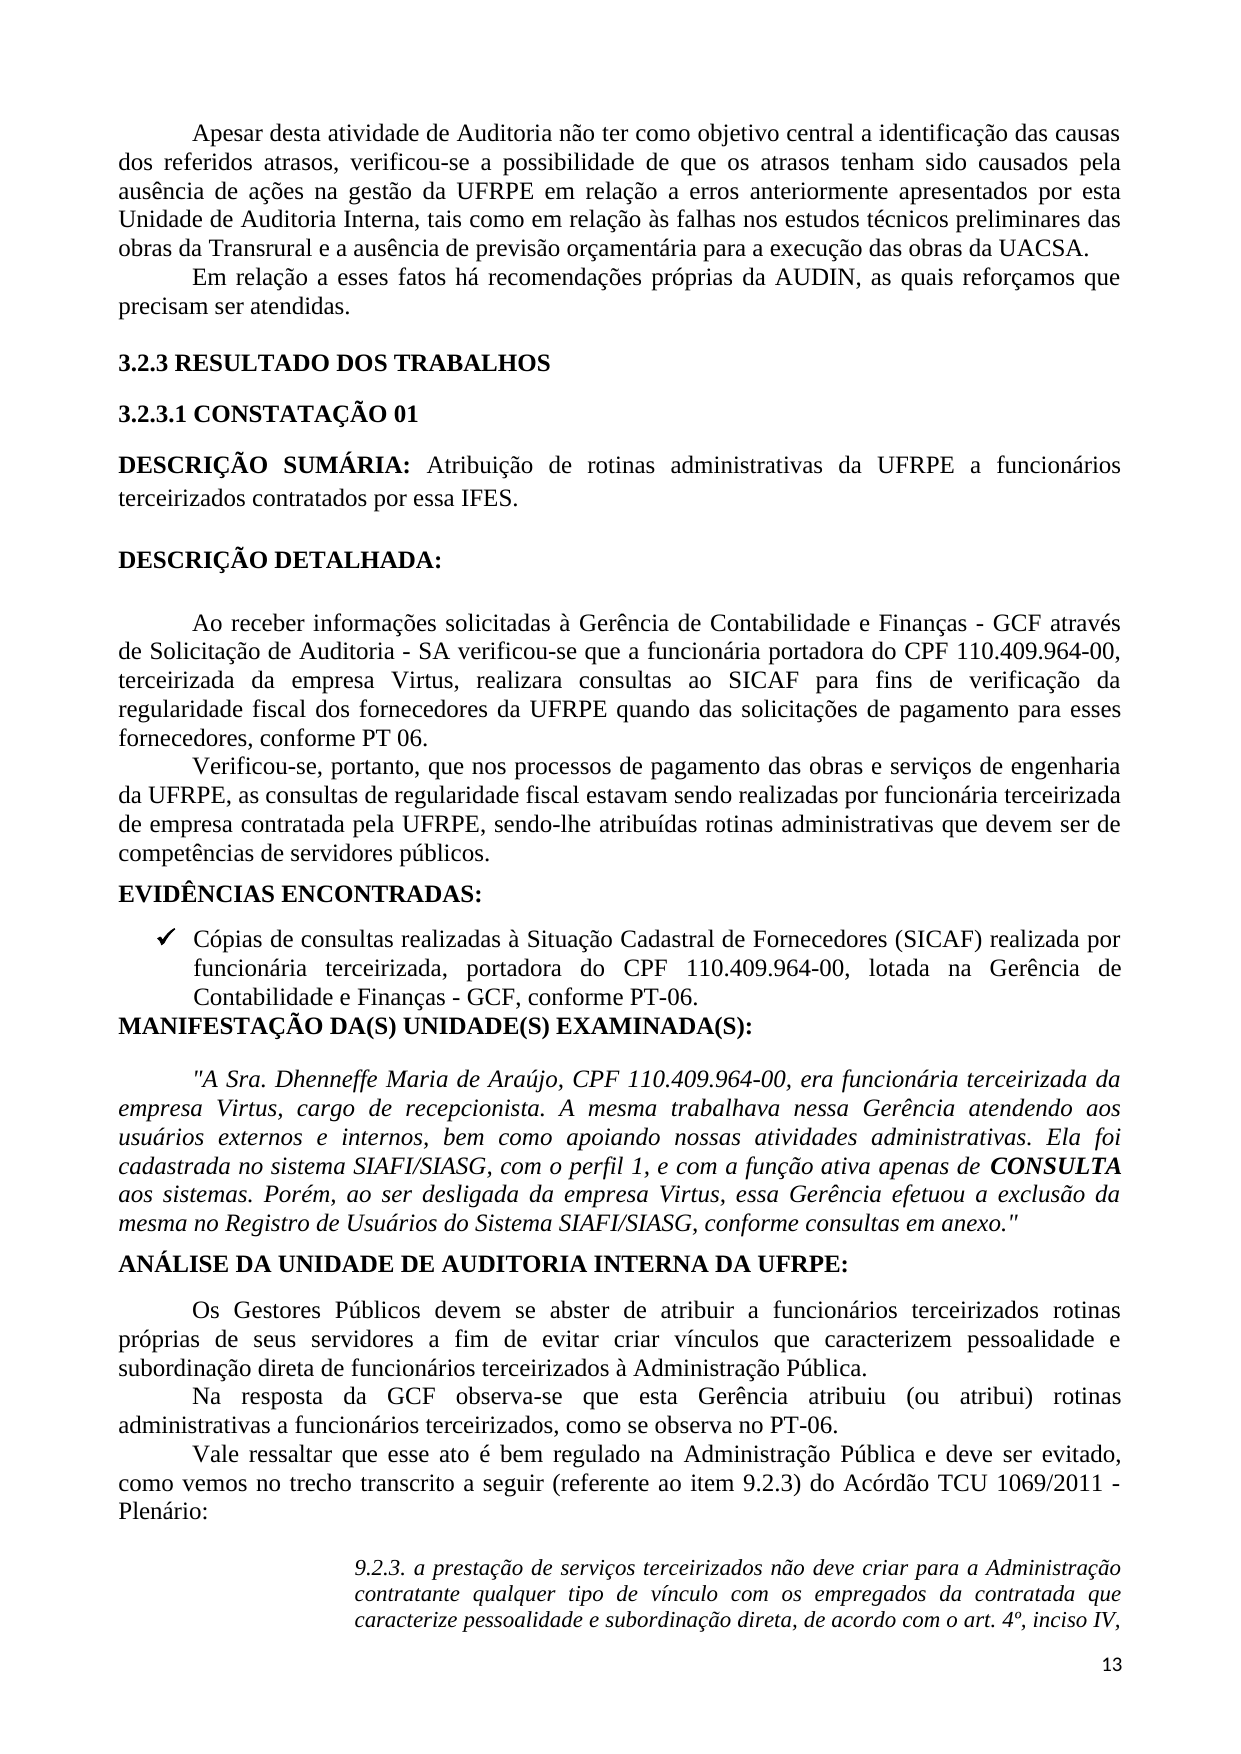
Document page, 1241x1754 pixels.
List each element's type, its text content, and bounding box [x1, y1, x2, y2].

text Em relação a esses fatos há recomendações próprias da AUDIN, as quais reforçamos que precisam ser atendidas. [118, 262, 1122, 319]
text DESCRIÇÃO DETALHADA: [118, 545, 1122, 574]
text Vale ressaltar que esse ato é bem regulado na Administração Pública e deve ser evitado, como vemos no trecho transcrito a seguir (referente ao item 9.2.3) do Acórdão TCU 1069/2011 - Plenário: [118, 1439, 1122, 1525]
text ANÁLISE DA UNIDADE DE AUDITORIA INTERNA DA UFRPE: [118, 1249, 1122, 1278]
text Verificou-se, portanto, que nos processos de pagamento das obras e serviços de engenharia da UFRPE, as consultas de regularidade fiscal estavam sendo realizadas por funcionária terceirizada de empresa contratada pela UFRPE, sendo-lhe atribuídas rotinas administrativas que devem ser de competências de servidores públicos. [118, 751, 1122, 866]
text Os Gestores Públicos devem se abster de atribuir a funcionários terceirizados rotinas próprias de seus servidores a fim de evitar criar vínculos que caracterizem pessoalidade e subordinação direta de funcionários terceirizados à Administração Pública. [118, 1295, 1122, 1381]
list Cópias de consultas realizadas à Situação Cadastral de Fornecedores (SICAF) realizada por funcionária terceirizada, portadora do CPF 110.409.964-00, lotada na Gerência de Contabilidade e Finanças - GCF, conforme PT-06. [156, 924, 1122, 1011]
list MANIFESTAÇÃO DA(S) UNIDADE(S) EXAMINADA(S): [118, 1011, 1122, 1039]
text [354, 1554, 1122, 1633]
text Na resposta da GCF observa-se que esta Gerência atribuiu (ou atribui) rotinas administrativas a funcionários terceirizados, como se observa no PT-06. [118, 1381, 1122, 1439]
text "A Sra. Dhenneffe Maria de Araújo, CPF 110.409.964-00, era funcionária terceirizada da empresa Virtus, cargo de recepcionista. A mesma trabalhava nessa Gerência atendendo aos usuários externos e internos, bem como apoiando nossas atividades administrativas. Ela foi cadastrada no sistema SIAFI/SIASG, com o perfil 1, e com a função ativa apenas de CONSULTA aos sistemas. Porém, ao ser desligada da empresa Virtus, essa Gerência efetuou a exclusão da mesma no Registro de Usuários do Sistema SIAFI/SIASG, conforme consultas em anexo." [118, 1064, 1122, 1237]
text EVIDÊNCIAS ENCONTRADAS: [118, 879, 1122, 908]
text Apesar desta atividade de Auditoria não ter como objetivo central a identificação das causas dos referidos atrasos, verificou-se a possibilidade de que os atrasos tenham sido causados pela ausência de ações na gestão da UFRPE em relação a erros anteriormente apresentados por esta Unidade de Auditoria Interna, tais como em relação às falhas nos estudos técnicos preliminares das obras da Transrural e a ausência de previsão orçamentária para a execução das obras da UACSA. [118, 118, 1122, 262]
text Ao receber informações solicitadas à Gerência de Contabilidade e Finanças - GCF através de Solicitação de Auditoria - SA verificou-se que a funcionária portadora do CPF 110.409.964-00, terceirizada da empresa Virtus, realizara consultas ao SICAF para fins de verificação da regularidade fiscal dos fornecedores da UFRPE quando das solicitações de pagamento para esses fornecedores, conforme PT 06. [118, 608, 1122, 751]
text 3.2.3.1 CONSTATAÇÃO 01 [118, 399, 1122, 428]
text DESCRIÇÃO SUMÁRIA: Atribuição de rotinas administrativas da UFRPE a funcionários terceirizados contratados por essa IFES. [118, 450, 1122, 511]
text 3.2.3 RESULTADO DOS TRABALHOS [118, 348, 1122, 377]
